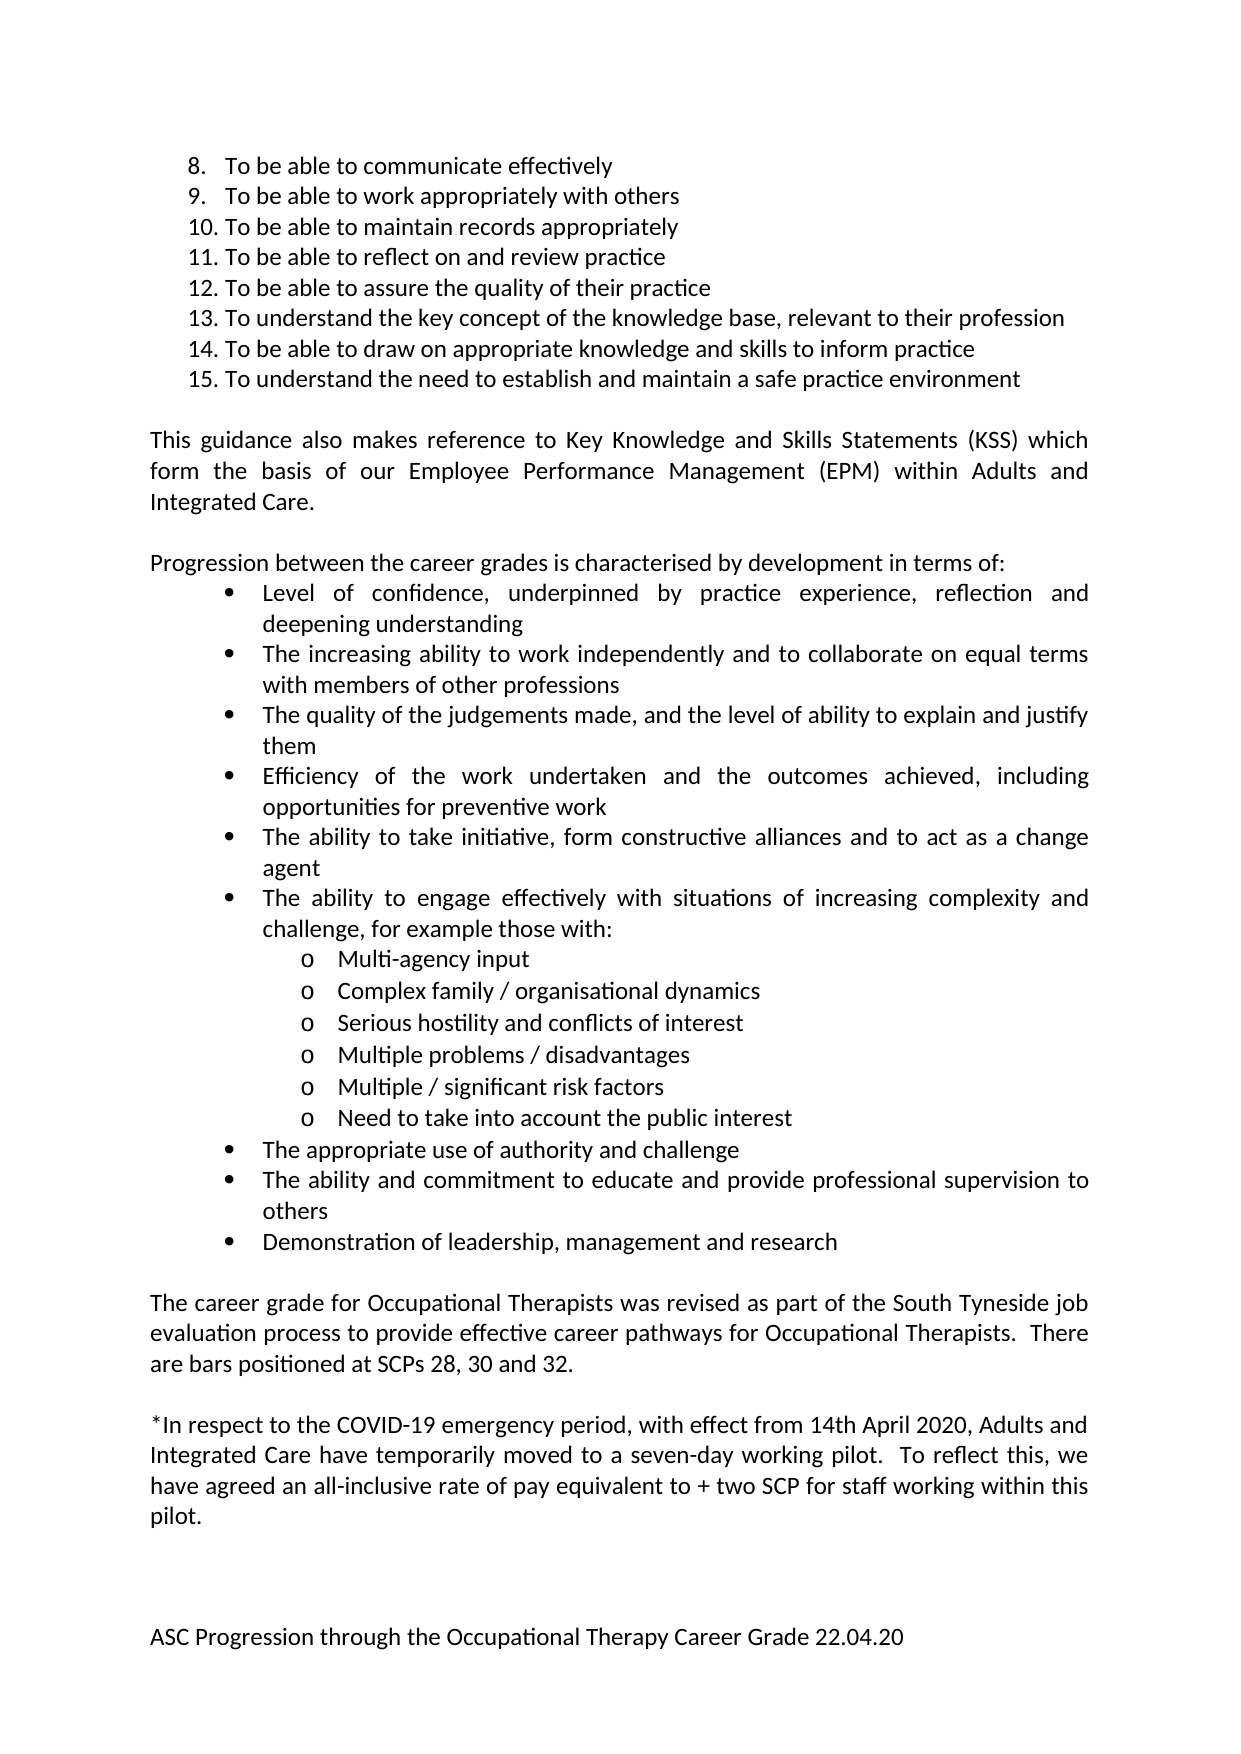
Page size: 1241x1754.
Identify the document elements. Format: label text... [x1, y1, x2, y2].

list To be able to reflect on and review practice [187, 242, 1090, 272]
list The ability and commitment to educate and provide professional supervision to others [225, 1165, 1090, 1226]
list To be able to communicate effectively [187, 150, 1090, 181]
list To be able to draw on appropriate knowledge and skills to inform practice [187, 333, 1090, 364]
list Level of confidence, underpinned by practice experience, reflection and deepening understanding [225, 577, 1090, 638]
list To understand the need to establish and maintain a safe practice environment [187, 364, 1090, 394]
list To be able to maintain records appropriately [187, 211, 1090, 242]
list The ability to engage effectively with situations of increasing complexity and challenge, for example those with: [225, 882, 1090, 943]
list To understand the key concept of the knowledge base, relevant to their profession [187, 303, 1090, 333]
list The increasing ability to work independently and to collaborate on equal terms with members of other professions [225, 638, 1090, 699]
list The ability to take initiative, form constructive alliances and to act as a change agent [225, 821, 1090, 882]
list Multi-agency input [300, 943, 1090, 975]
text The career grade for Occupational Therapists was revised as part of the South Tyneside job evaluation process to provide effective career pathways for Occupational Therapists. There are bars positioned at SCPs 28, 30 and 32. [150, 1287, 1090, 1378]
list Multiple / significant risk factors [300, 1071, 1090, 1102]
text This guidance also makes reference to Key Knowledge and Skills Statements (KSS) which form the basis of our Employee Performance Management (EPM) within Adults and Integrated Care. [150, 425, 1090, 516]
list The quality of the judgements made, and the level of ability to explain and justify them [225, 699, 1090, 760]
list Multiple problems / disadvantages [300, 1039, 1090, 1071]
list Efficiency of the work undertaken and the outcomes achieved, including opportunities for preventive work [225, 760, 1090, 821]
list Complex family / organisational dynamics [300, 975, 1090, 1007]
text *In respect to the COVID-19 emergency period, with effect from 14th April 2020, Adults and Integrated Care have temporarily moved to a seven-day working pilot. To reflect this, we have agreed an all-inclusive rate of pay equivalent to + two SCP for staff working within this pilot. [150, 1409, 1090, 1531]
list Need to take into account the public interest [300, 1102, 1090, 1134]
list To be able to assure the quality of their practice [187, 272, 1090, 303]
text Progression between the career grades is characterised by development in terms of: [150, 547, 1090, 577]
list The appropriate use of authority and challenge [225, 1134, 1090, 1165]
list Serious hostility and conflicts of interest [300, 1007, 1090, 1039]
list Demonstration of leadership, management and research [225, 1226, 1090, 1256]
list To be able to work appropriately with others [187, 181, 1090, 211]
